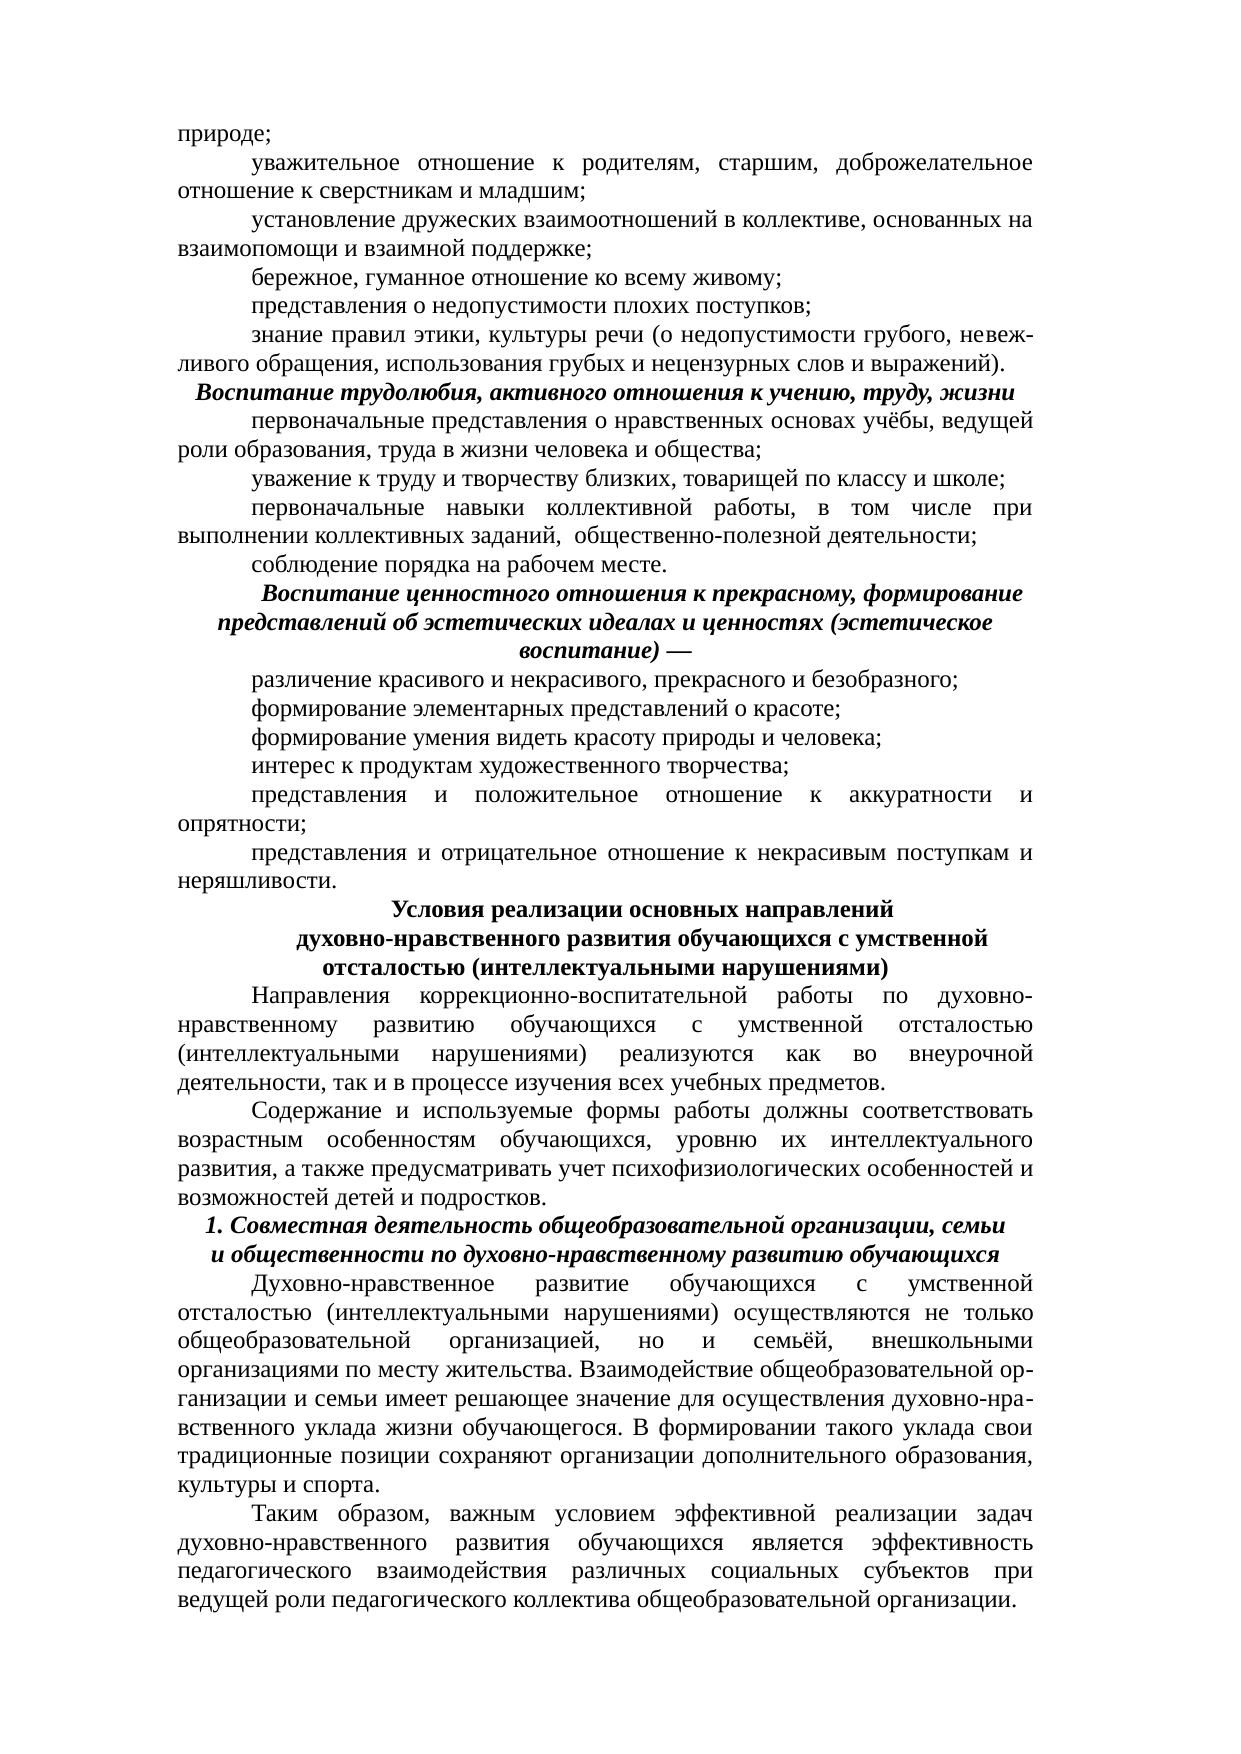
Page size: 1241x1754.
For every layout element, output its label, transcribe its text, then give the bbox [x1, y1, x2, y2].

text формирование умения видеть красоту природы и человека; [177, 722, 1034, 751]
text Воспитание ценностного отношения к прекрасному, формирование представлений об эстетических идеалах и ценностях (эстетическое воспитание) ― [177, 578, 1034, 664]
text уважительное отношение к родителям, старшим, доброжелательное отношение к сверстникам и младшим; [177, 147, 1034, 204]
text соблюдение порядка на рабочем месте. [177, 549, 1034, 578]
text бережное, гуманное отношение ко всему живому; [177, 262, 1034, 291]
text Духовно-нравственное развитие обучающихся с умственной отсталостью (интеллектуальными нарушениями) осуществляются не только общеобразовательной организацией, но и семьёй, внешкольными организациями по месту жительства. Взаимодействие общеобразовательной организации и семьи имеет решающее значение для осуществления духовно-нравственного уклада жизни обучающегося. В формировании такого уклада свои традиционные позиции сохраняют организации дополнительного образования, культуры и спорта. [177, 1268, 1034, 1498]
text Содержание и используемые формы работы должны соответствовать возрастным особенностям обучающихся, уровню их интеллектуального развития, а также предусматривать учет психофизиологических особенностей и возможностей детей и подростков. [177, 1096, 1034, 1211]
text и общественности по духовно-нравственному развитию обучающихся [177, 1239, 1034, 1268]
text Направления коррекционно-воспитательной работы по духовно-нравственному развитию обучающихся с умственной отсталостью (интеллектуальными нарушениями) реализуются как во внеурочной деятельности, так и в процессе изучения всех учебных предметов. [177, 981, 1034, 1096]
text первоначальные представления о нравственных основах учёбы, ведущей роли образования, труда в жизни человека и общества; [177, 406, 1034, 463]
text уважение к труду и творчеству близких, товарищей по классу и школе; [177, 463, 1034, 492]
text интерес к продуктам художественного творчества; [177, 751, 1034, 779]
text представления и положительное отношение к аккуратности и опрятности; [177, 779, 1034, 837]
text различение красивого и некрасивого, прекрасного и безобразного; [177, 664, 1034, 693]
text представления о недопустимости плохих поступков; [177, 291, 1034, 319]
text установление дружеских взаимоотношений в коллективе, основанных на взаимопомощи и взаимной поддержке; [177, 204, 1034, 262]
text Условия реализации основных направлений [177, 894, 1034, 923]
text 1. Совместная деятельность общеобразовательной организации, семьи [177, 1211, 1034, 1239]
text знание правил этики, культуры речи (о недопустимости грубого, невежливого обращения, использования грубых и нецензурных слов и выражений). [177, 319, 1034, 377]
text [177, 118, 1034, 147]
text Воспитание трудолюбия, активного отношения к учению, труду, жизни [177, 377, 1034, 406]
text представления и отрицательное отношение к некрасивым поступкам и неряшливости. [177, 837, 1034, 894]
text первоначальные навыки коллективной работы, в том числе при выполнении коллективных заданий, общественно-полезной деятельности; [177, 492, 1034, 549]
text Таким образом, важным условием эффективной реализации задач духовно-нравственного развития обучающихся является эффективность педагогического взаимодействия различных социальных субъектов при ведущей роли педагогического коллектива общеобразовательной организации. [177, 1498, 1034, 1613]
text формирование элементарных представлений о красоте; [177, 693, 1034, 722]
text духовно-нравственного развития обучающихся с умственной отсталостью (интеллектуальными нарушениями) [177, 923, 1034, 981]
